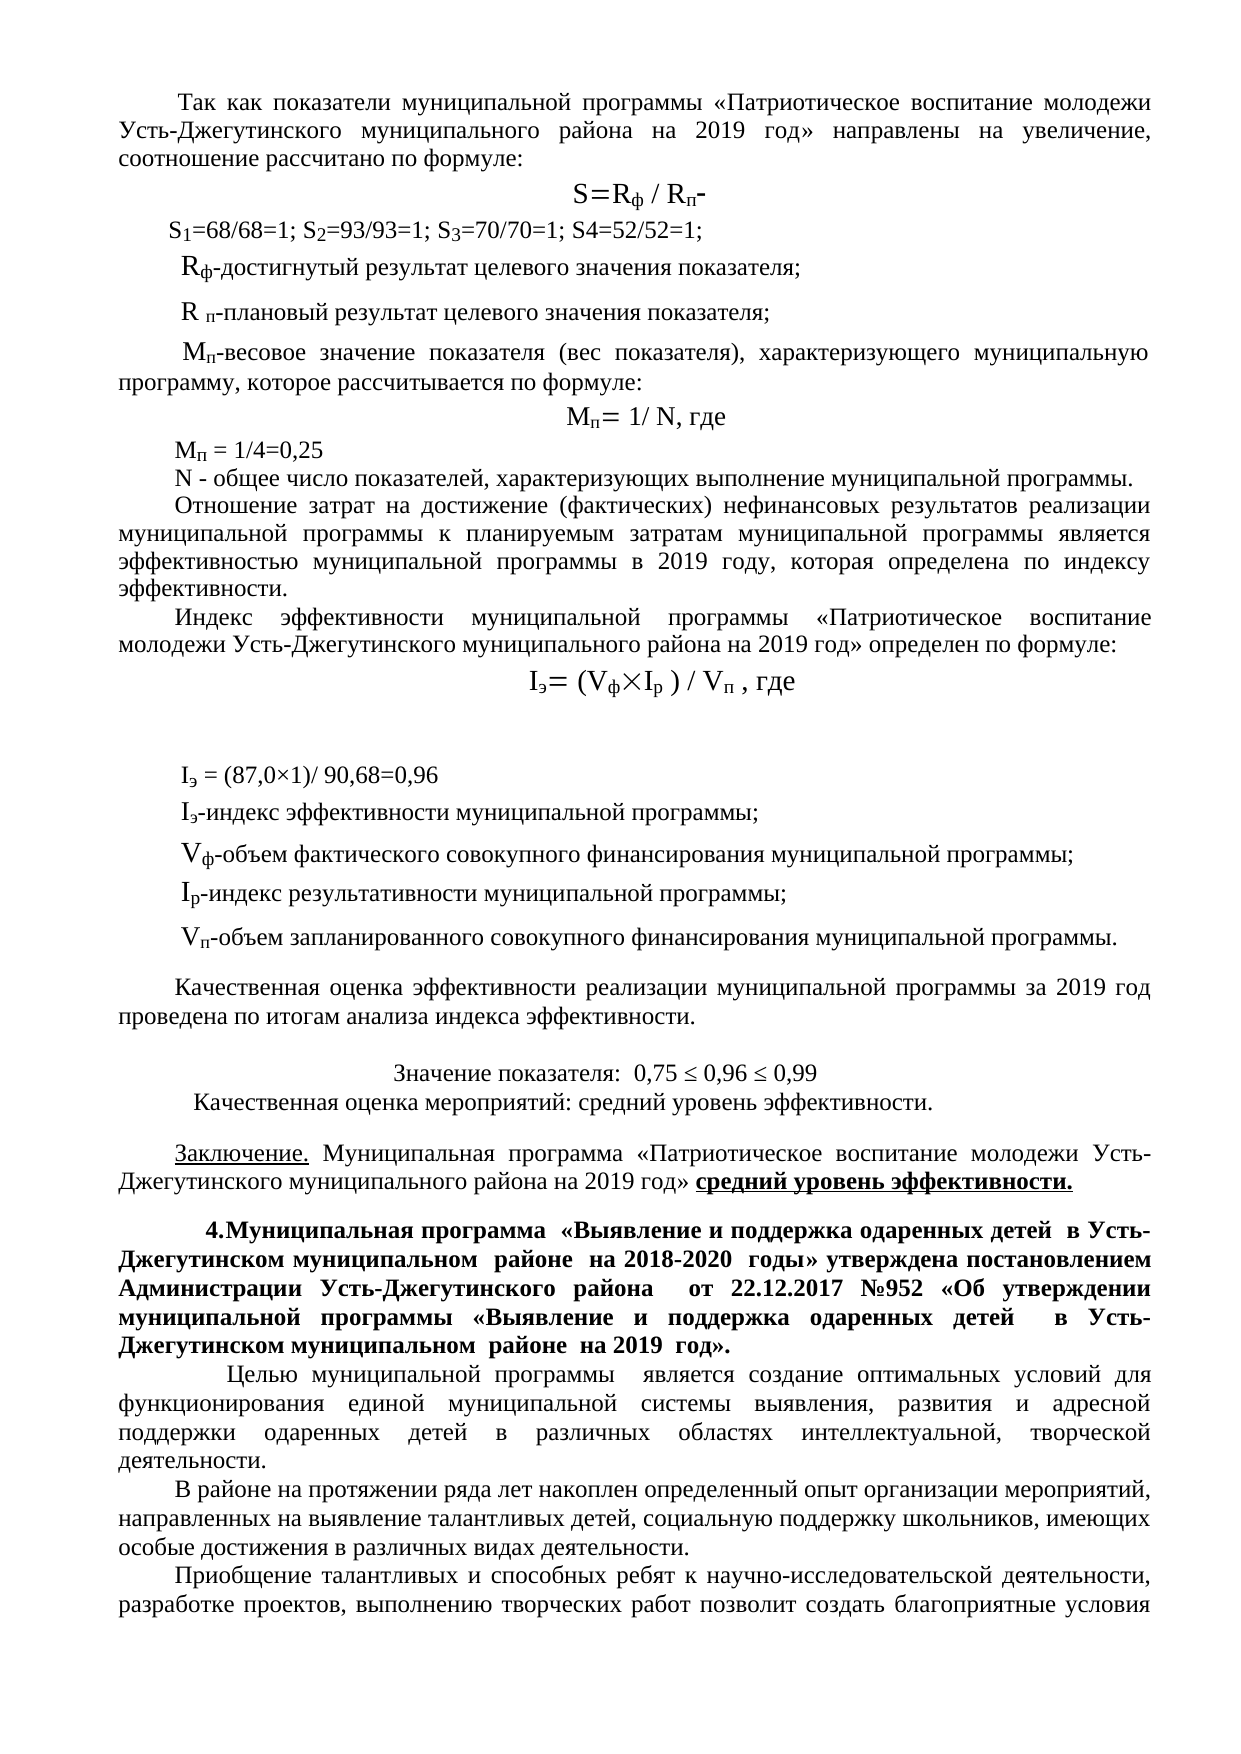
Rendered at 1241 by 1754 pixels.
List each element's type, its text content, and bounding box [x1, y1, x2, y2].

text Качественная оценка мероприятий: средний уровень эффективности. [118, 1087, 1152, 1116]
text В районе на протяжении ряда лет накоплен определенный опыт организации мероприятий, направленных на выявление талантливых детей, социальную поддержку школьников, имеющих особые достижения в различных видах деятельности. [118, 1474, 1152, 1560]
text Заключение. Муниципальная программа «Патриотическое воспитание молодежи Усть-Джегутинского муниципального района на 2019 год» средний уровень эффективности. [118, 1140, 1152, 1194]
text Vф-объем фактического совокупного финансирования муниципальной программы; [181, 832, 1152, 870]
text Iэ = (87,0×1)/ 90,68=0,96 [181, 754, 1152, 791]
text Мп-весовое значение показателя (вес показателя), характеризующего муниципальную программу, которое рассчитывается по формуле: [118, 331, 1149, 396]
text Rф-достигнутый результат целевого значения показателя; [181, 244, 1152, 283]
text Так как показатели муниципальной программы «Патриотическое воспитание молодежи Усть-Джегутинского муниципального района на 2019 год» направлены на увеличение, соотношение рассчитано по формуле: [118, 89, 1152, 171]
text Целью муниципальной программы является создание оптимальных условий для функционирования единой муниципальной системы выявления, развития и адресной поддержки одаренных детей в различных областях интеллектуальной, творческой деятельности. [118, 1359, 1152, 1474]
text Iэ-индекс эффективности муниципальной программы; [181, 792, 1152, 827]
text Iэ (VфIр ) / Vп , где [528, 659, 1152, 698]
text 4.Муниципальная программа «Выявление и поддержка одаренных детей в Усть-Джегутинском муниципальном районе на 2018-2020 годы» утверждена постановлением Администрации Усть-Джегутинского района от 22.12.2017 №952 «Об утверждении муниципальной программы «Выявление и поддержка одаренных детей в Усть-Джегутинском муниципальном районе на 2019 год». [118, 1215, 1152, 1359]
text Мп = 1/4=0,25 [174, 432, 1152, 465]
text Iр-индекс результативности муниципальной программы; [181, 870, 1152, 908]
text Мп 1/ N, где [566, 396, 1152, 432]
text Качественная оценка эффективности реализации муниципальной программы за 2019 год проведена по итогам анализа индекса эффективности. [118, 972, 1152, 1029]
text Значение показателя: 0,75 ≤ 0,96 ≤ 0,99 [118, 1058, 1152, 1087]
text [118, 1560, 1152, 1618]
text S1=68/68=1; S2=93/93=1; S3=70/70=1; S4=52/52=1; [118, 213, 1152, 244]
text N - общее число показателей, характеризующих выполнение муниципальной программы. [174, 465, 1152, 492]
text R п-плановый результат целевого значения показателя; [181, 291, 1152, 327]
text Индекс эффективности муниципальной программы «Патриотическое воспитание молодежи Усть-Джегутинского муниципального района на 2019 год» определен по формуле: [118, 603, 1152, 658]
text Отношение затрат на достижение (фактических) нефинансовых результатов реализации муниципальной программы к планируемым затратам муниципальной программы является эффективностью муниципальной программы в 2019 году, которая определена по индексу эффективности. [118, 492, 1152, 602]
text SRф / Rп [572, 172, 1152, 211]
text Vп-объем запланированного совокупного финансирования муниципальной программы. [181, 917, 1152, 953]
